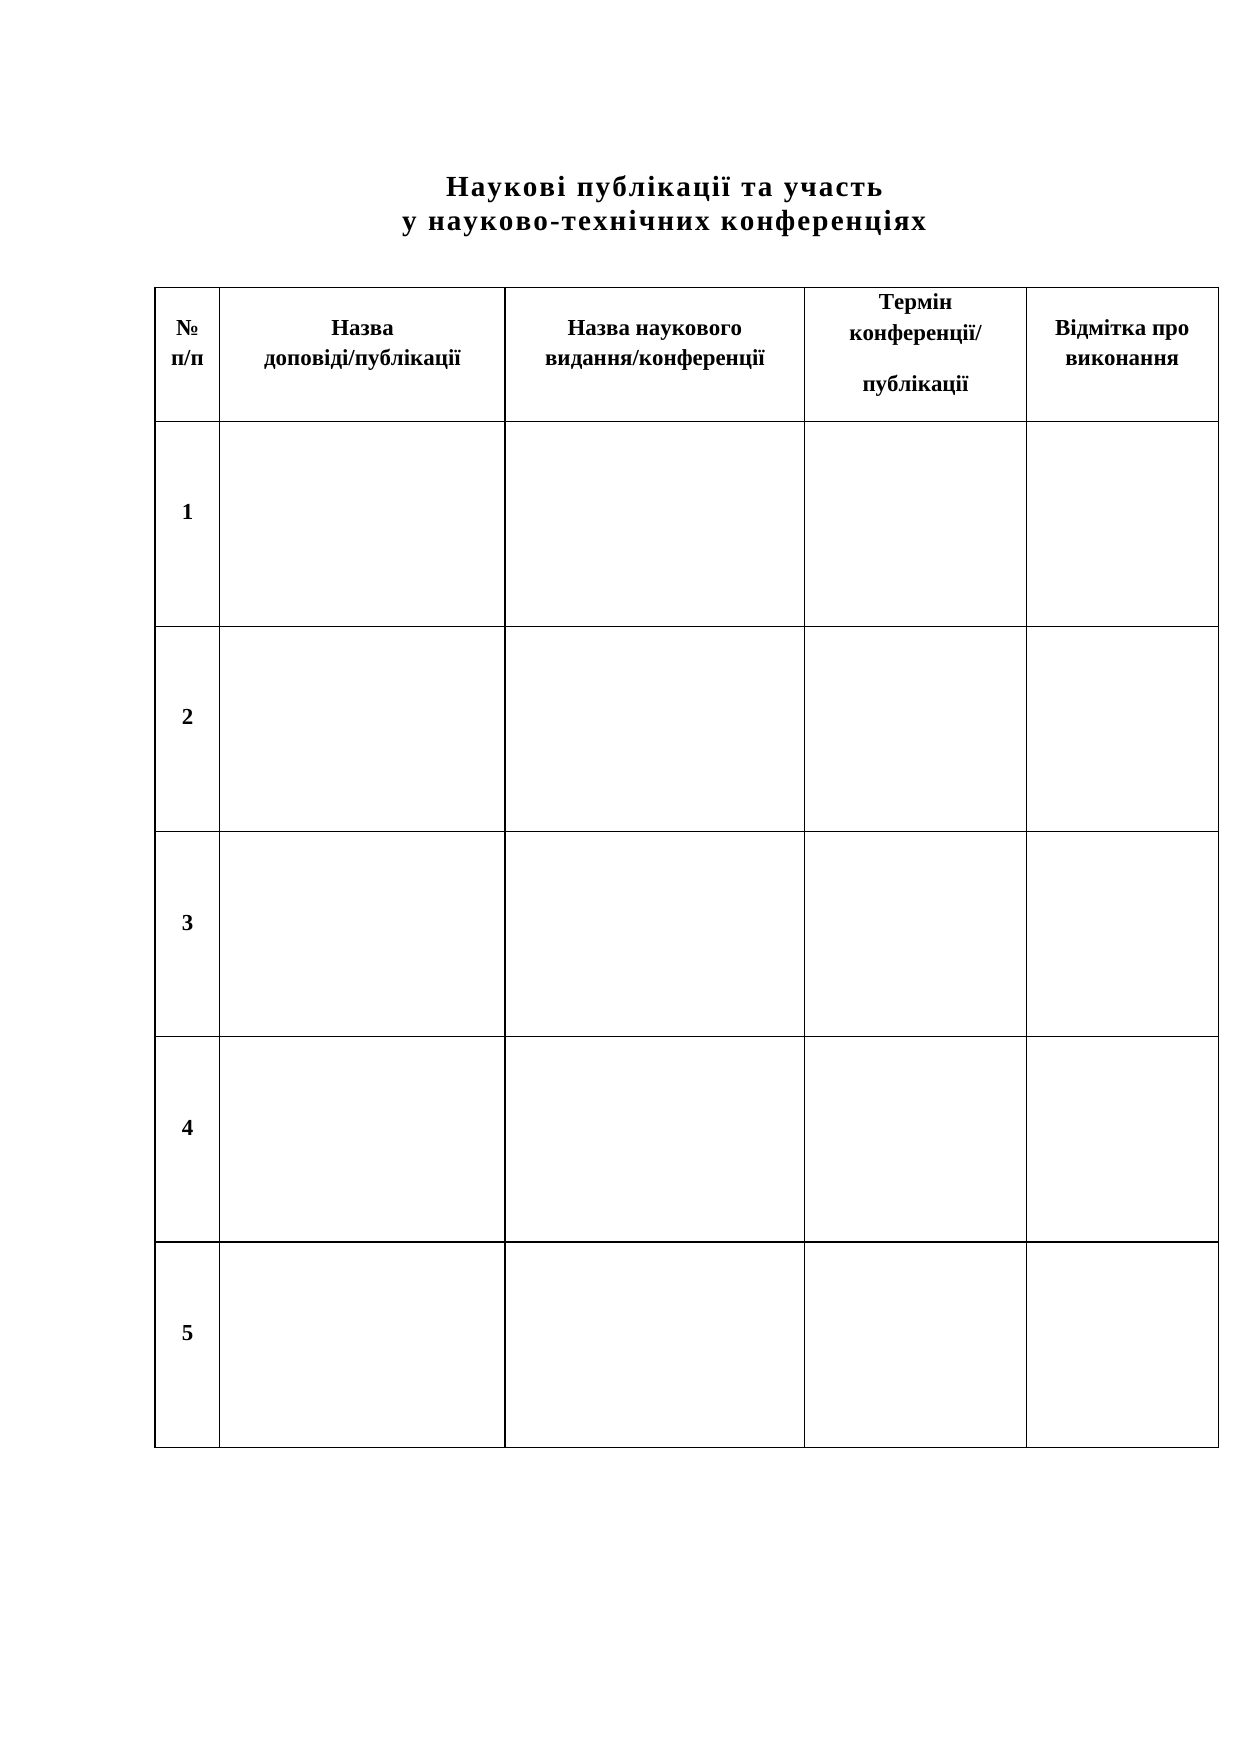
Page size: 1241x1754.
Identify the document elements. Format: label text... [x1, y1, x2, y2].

table_cell 3 [156, 832, 219, 1036]
table_cell [506, 627, 804, 831]
table_cell [805, 627, 1026, 831]
table_header № п/п [156, 288, 219, 421]
table_cell [805, 422, 1026, 626]
table_cell 1 [156, 422, 219, 626]
table_cell [805, 1037, 1026, 1241]
table_cell 2 [156, 627, 219, 831]
table_cell [1027, 627, 1218, 831]
table_cell [1027, 422, 1218, 626]
table_cell [506, 832, 804, 1036]
table_cell [220, 832, 504, 1036]
table_cell [805, 832, 1026, 1036]
subtitle Наукові публікації та участь [177, 169, 1152, 203]
table_cell [1027, 1037, 1218, 1241]
table_cell [506, 1037, 804, 1241]
table_cell [220, 1243, 504, 1447]
table_header Назва наукового видання/конференції [506, 288, 804, 421]
table_cell 4 [156, 1037, 219, 1241]
table_header Термін конференції/ публікації [805, 288, 1026, 421]
table_cell 5 [156, 1243, 219, 1447]
table_cell [220, 1037, 504, 1241]
table_cell [220, 422, 504, 626]
table_cell [1027, 1243, 1218, 1447]
subtitle у науково-технічних конференціях [177, 203, 1152, 236]
table_header Назва доповіді/публікації [220, 288, 504, 421]
table_header Відмітка про виконання [1027, 288, 1218, 421]
table_cell [506, 422, 804, 626]
table_cell [1027, 832, 1218, 1036]
table_cell [805, 1243, 1026, 1447]
table_cell [220, 627, 504, 831]
table_cell [506, 1243, 804, 1447]
